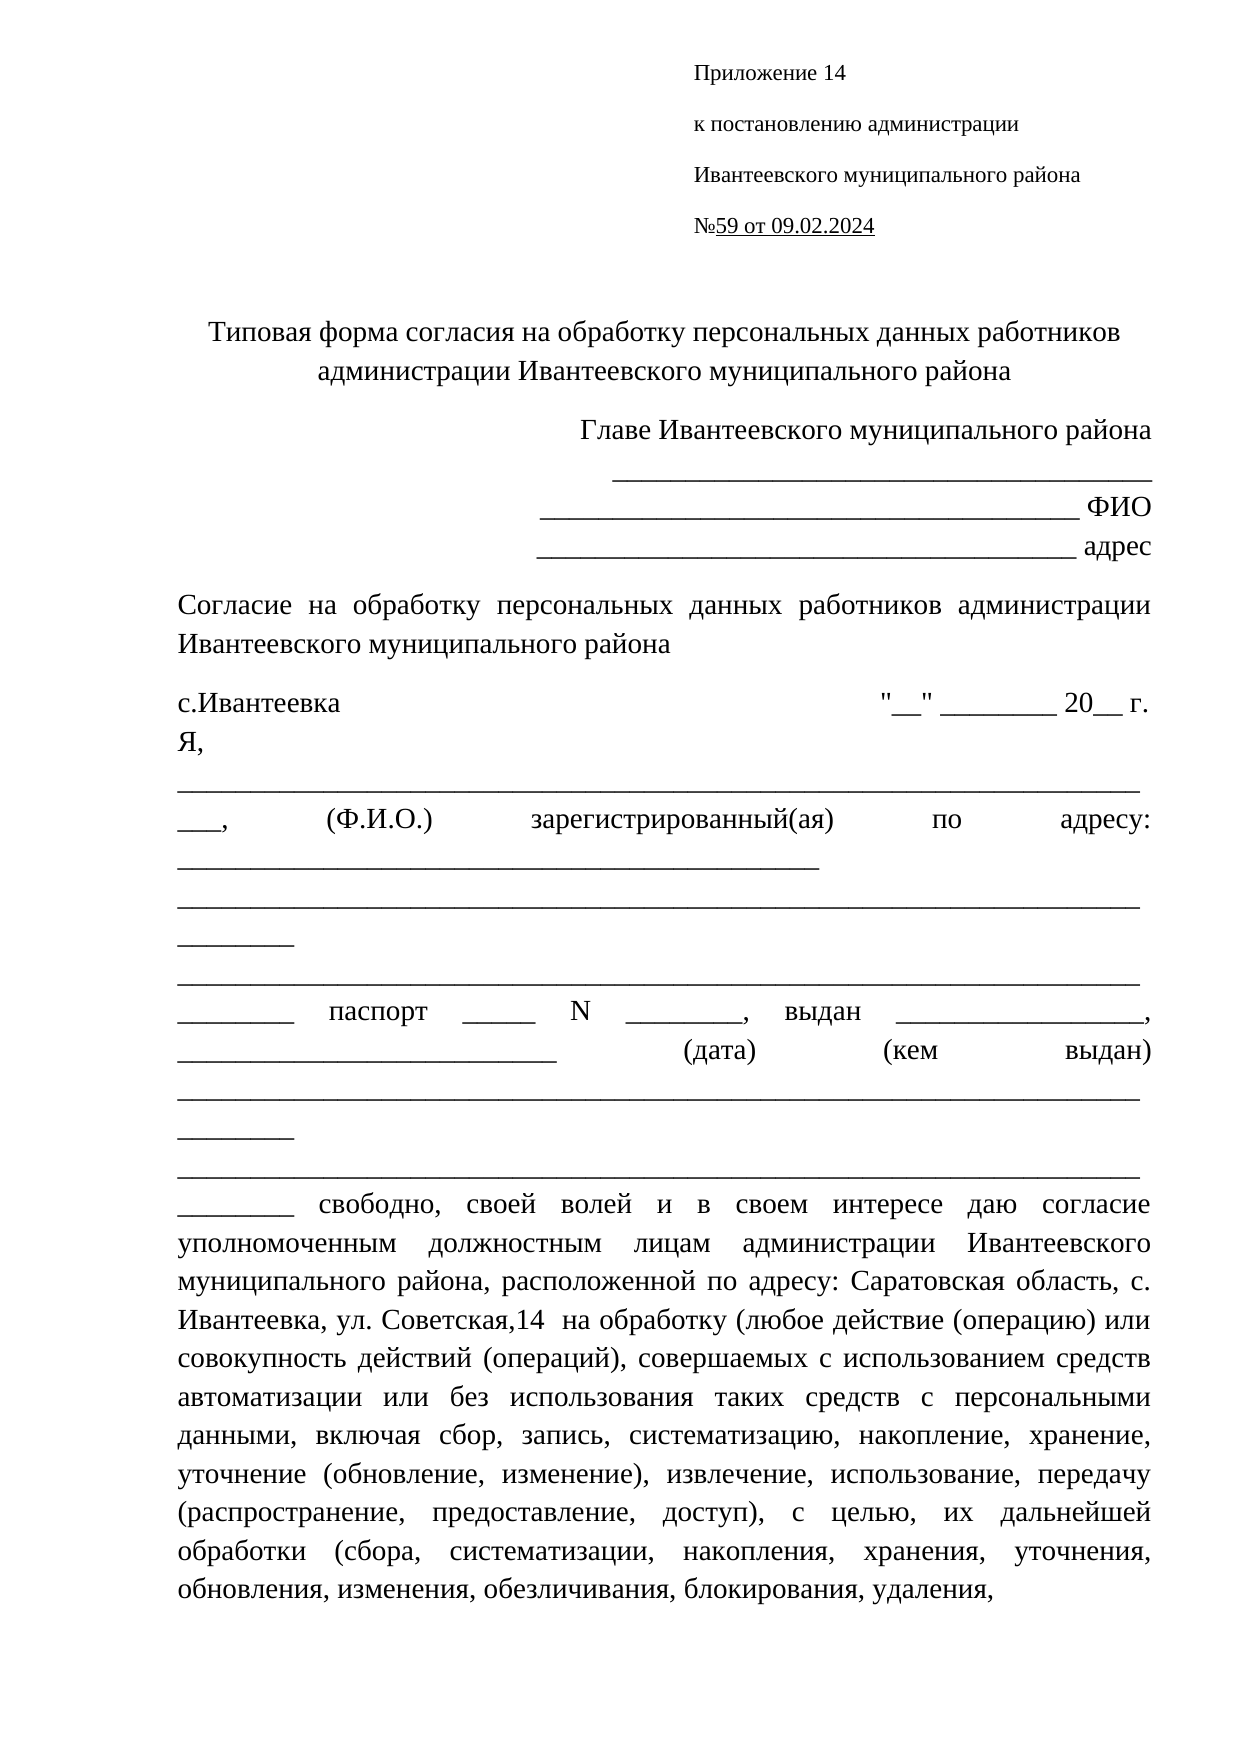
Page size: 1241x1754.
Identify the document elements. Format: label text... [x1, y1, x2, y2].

text Ивантеевского муниципального района [177, 161, 1152, 187]
text Типовая форма согласия на обработку персональных данных работников администрации Ивантеевского муниципального района [177, 314, 1152, 386]
text к постановлению администрации [177, 110, 1152, 136]
text с.Ивантеевка "__" ________ 20__ г. Я, _____________________________________________________________________, (Ф.И.О.) зарегистрированный(ая) по адресу: ____________________________________________ __________________________________________________________________________ __________________________________________________________________________ паспорт _____ N ________, выдан _________________, __________________________ (дата) (кем выдан) __________________________________________________________________________ __________________________________________________________________________ свободно, своей волей и в своем интересе даю согласие уполномоченным должностным лицам администрации Ивантеевского муниципального района, расположенной по адресу: Саратовская область, с. Ивантеевка, ул. Советская,14 на обработку (любое действие (операцию) или совокупность действий (операций), совершаемых с использованием средств автоматизации или без использования таких средств с персональными данными, включая сбор, запись, систематизацию, накопление, хранение, уточнение (обновление, изменение), извлечение, использование, передачу (распространение, предоставление, доступ), с целью, их дальнейшей обработки (сбора, систематизации, накопления, хранения, уточнения, обновления, изменения, обезличивания, блокирования, удаления, [177, 685, 1152, 1605]
text Согласие на обработку персональных данных работников администрации Ивантеевского муниципального района [177, 587, 1152, 659]
text Главе Ивантеевского муниципального района _____________________________________ _____________________________________ ФИО _____________________________________ адрес [177, 412, 1152, 561]
text №59 от 09.02.2024 [177, 212, 1152, 238]
text Приложение 14 [177, 59, 1152, 85]
